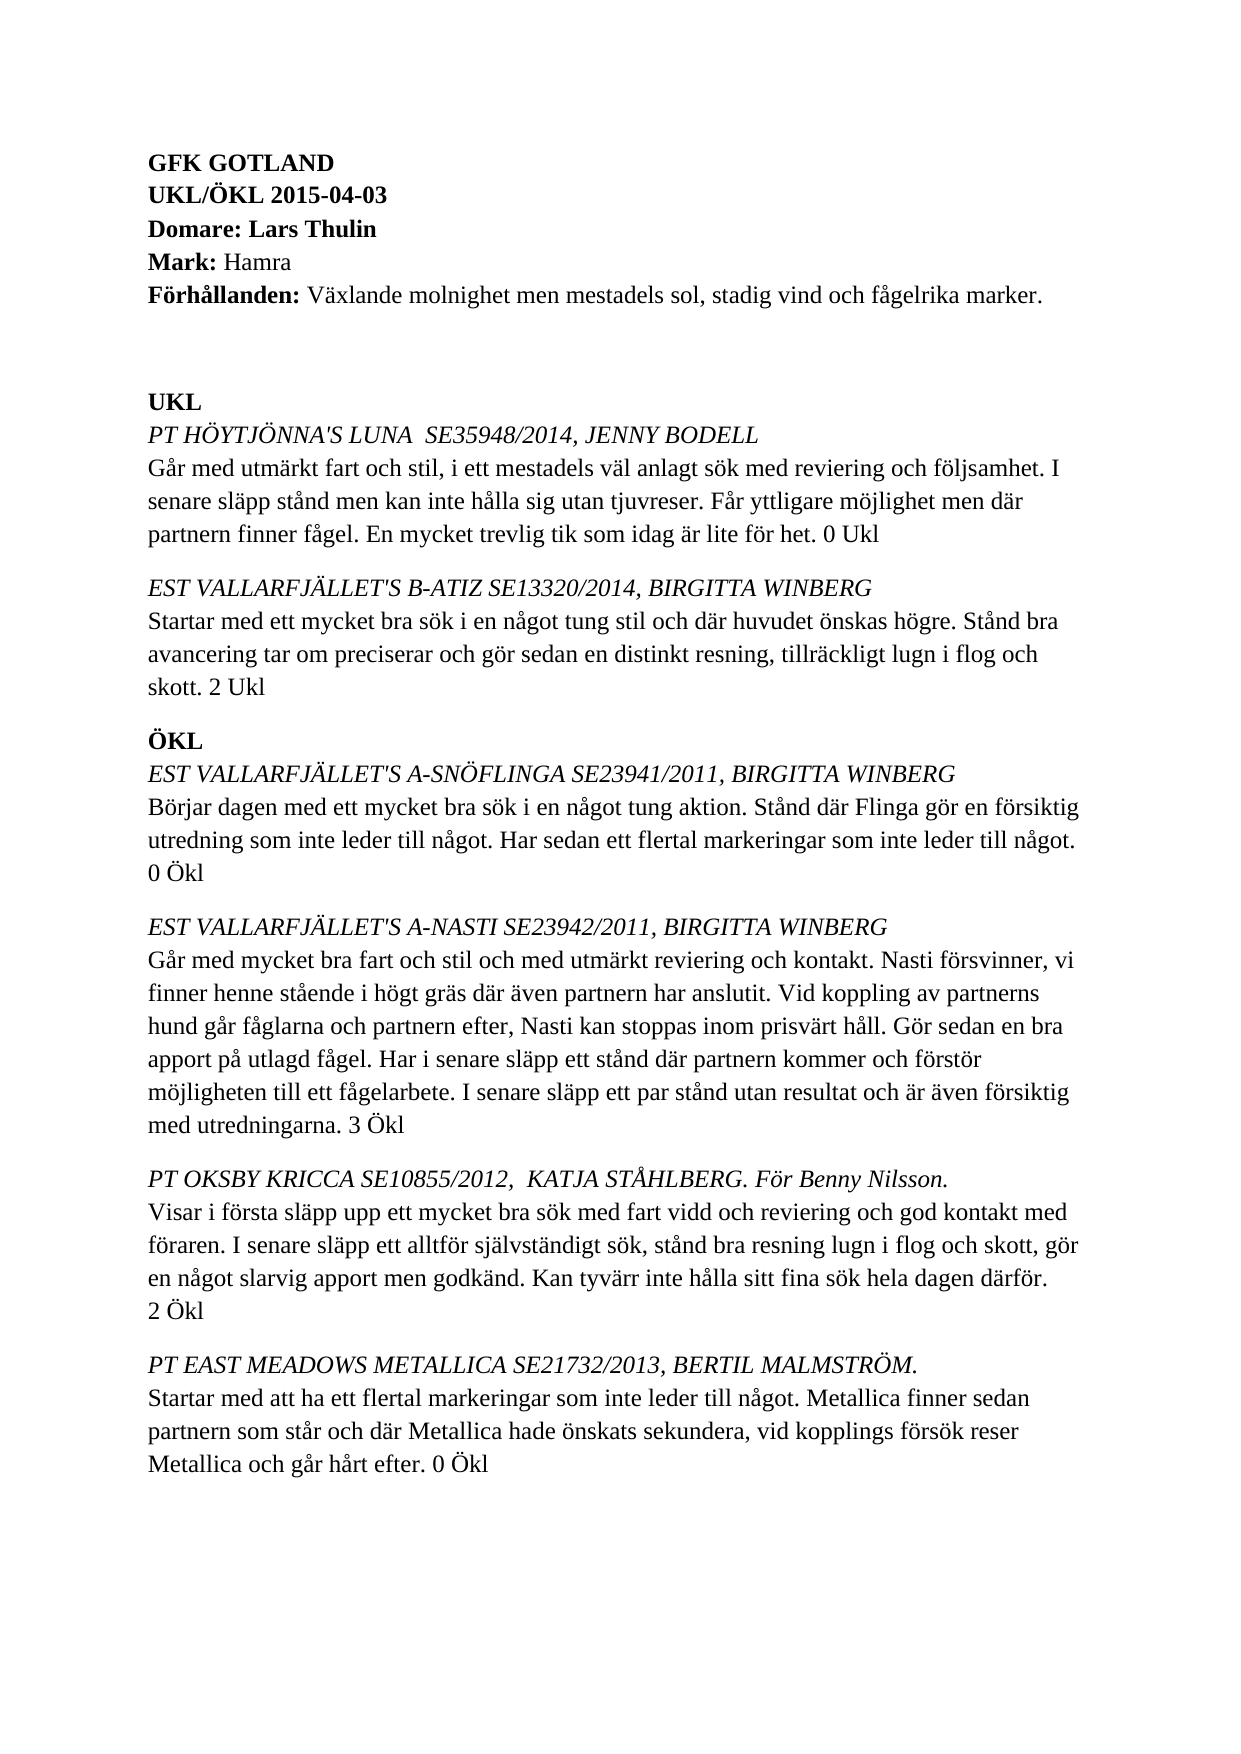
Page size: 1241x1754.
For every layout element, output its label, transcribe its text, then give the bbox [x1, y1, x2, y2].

text GFK GOTLAND UKL/ÖKL 2015-04-03 Domare: Lars Thulin Mark: Hamra Förhållanden: Växlande molnighet men mestadels sol, stadig vind och fågelrika marker. [148, 148, 1093, 308]
text PT OKSBY KRICCA SE10855/2012, KATJA STÅHLBERG. För Benny Nilsson. Visar i första släpp upp ett mycket bra sök med fart vidd och reviering och god kontakt med föraren. I senare släpp ett alltför självständigt sök, stånd bra resning lugn i flog och skott, gör en något slarvig apport men godkänd. Kan tyvärr inte hålla sitt fina sök hela dagen därför. 2 Ökl [148, 1164, 1093, 1325]
text EST VALLARFJÄLLET'S B-ATIZ SE13320/2014, BIRGITTA WINBERG Startar med ett mycket bra sök i en något tung stil och där huvudet önskas högre. Stånd bra avancering tar om preciserar och gör sedan en distinkt resning, tillräckligt lugn i flog och skott. 2 Ukl [148, 573, 1093, 701]
text UKL PT HÖYTJÖNNA'S LUNA SE35948/2014, JENNY BODELL Går med utmärkt fart och stil, i ett mestadels väl anlagt sök med reviering och följsamhet. I senare släpp stånd men kan inte hålla sig utan tjuvreser. Får yttligare möjlighet men där partnern finner fågel. En mycket trevlig tik som idag är lite för het. 0 Ukl [148, 387, 1093, 548]
text ÖKL EST VALLARFJÄLLET'S A-SNÖFLINGA SE23941/2011, BIRGITTA WINBERG Börjar dagen med ett mycket bra sök i en något tung aktion. Stånd där Flinga gör en försiktig utredning som inte leder till något. Har sedan ett flertal markeringar som inte leder till något. 0 Ökl [148, 726, 1093, 887]
text EST VALLARFJÄLLET'S A-NASTI SE23942/2011, BIRGITTA WINBERG Går med mycket bra fart och stil och med utmärkt reviering och kontakt. Nasti försvinner, vi finner henne stående i högt gräs där även partnern har anslutit. Vid koppling av partnerns hund går fåglarna och partnern efter, Nasti kan stoppas inom prisvärt håll. Gör sedan en bra apport på utlagd fågel. Har i senare släpp ett stånd där partnern kommer och förstör möjligheten till ett fågelarbete. I senare släpp ett par stånd utan resultat och är även försiktig med utredningarna. 3 Ökl [148, 912, 1093, 1139]
text PT EAST MEADOWS METALLICA SE21732/2013, BERTIL MALMSTRÖM. Startar med att ha ett flertal markeringar som inte leder till något. Metallica finner sedan partnern som står och där Metallica hade önskats sekundera, vid kopplings försök reser Metallica och går hårt efter. 0 Ökl [148, 1350, 1093, 1478]
